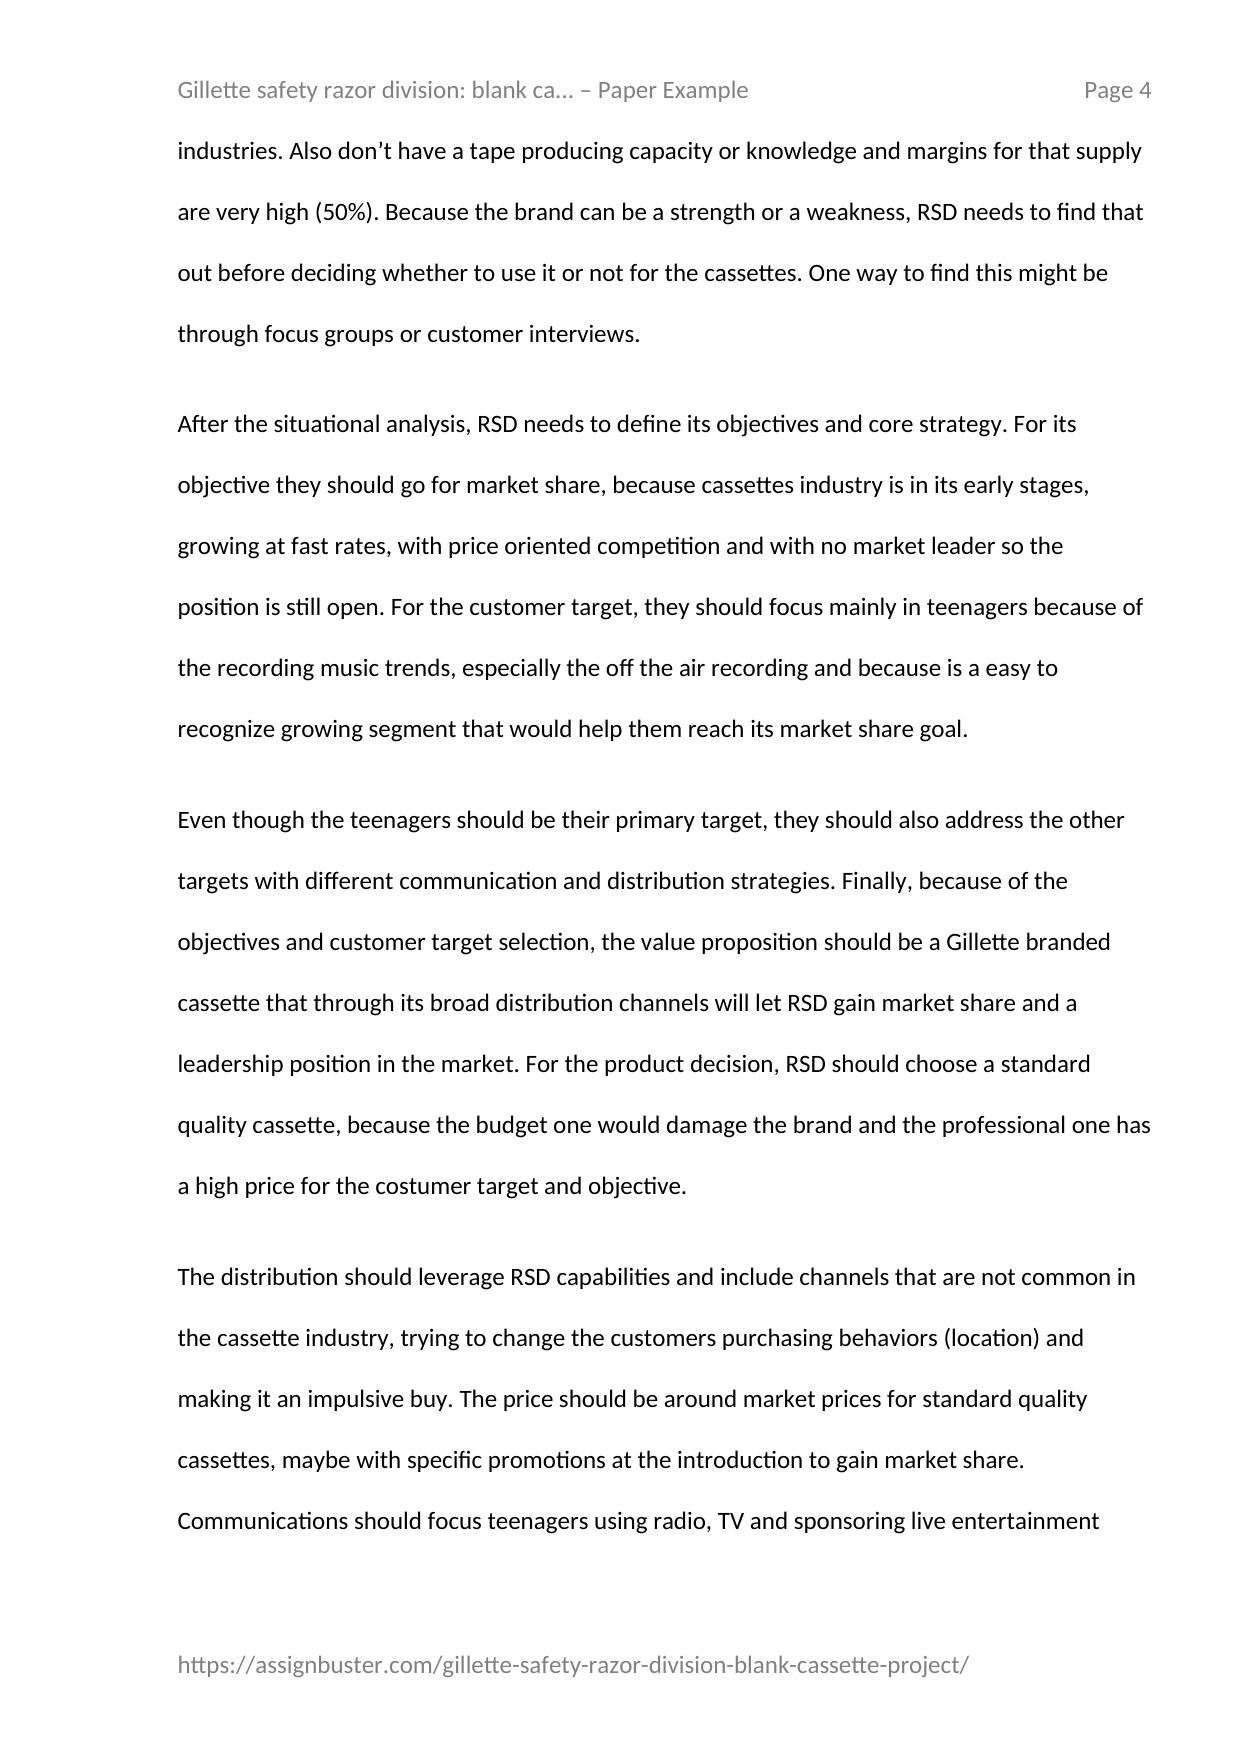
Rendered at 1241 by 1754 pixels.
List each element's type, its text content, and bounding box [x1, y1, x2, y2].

text Even though the teenagers should be their primary target, they should also address the other targets with different communication and distribution strategies. Finally, because of the objectives and customer target selection, the value proposition should be a Gillette branded cassette that through its broad distribution channels will let RSD gain market share and a leadership position in the market. For the product decision, RSD should choose a standard quality cassette, because the budget one would damage the brand and the professional one has a high price for the costumer target and objective. [177, 804, 1152, 1201]
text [177, 135, 1152, 348]
text After the situational analysis, RSD needs to define its objectives and core strategy. For its objective they should go for market share, because cassettes industry is in its early stages, growing at fast rates, with price oriented competition and with no market leader so the position is still open. For the customer target, they should focus mainly in teenagers because of the recording music trends, especially the off the air recording and because is a easy to recognize growing segment that would help them reach its market share goal. [177, 408, 1152, 744]
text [177, 1261, 1152, 1536]
